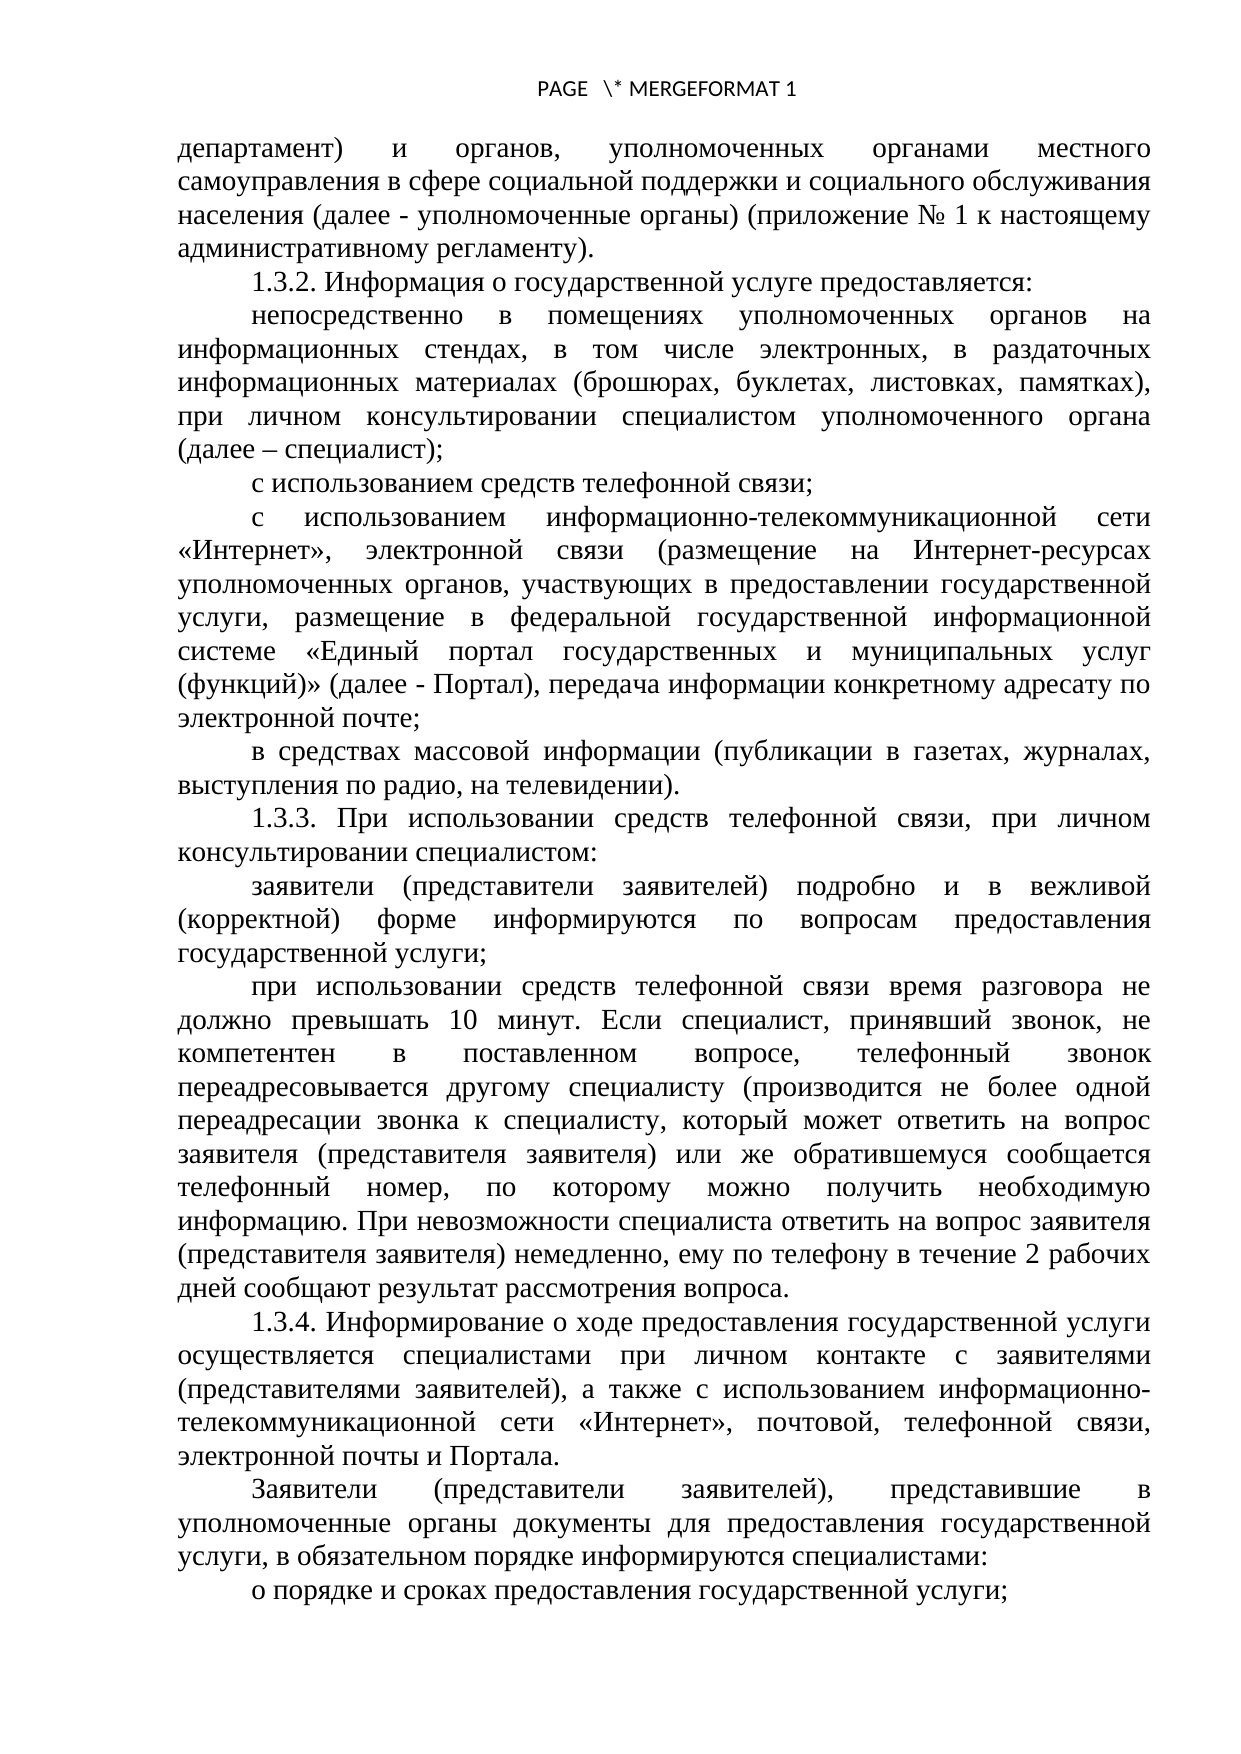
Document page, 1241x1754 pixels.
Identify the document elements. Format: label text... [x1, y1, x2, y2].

text в средствах массовой информации (публикации в газетах, журналах, выступления по радио, на телевидении). [177, 733, 1152, 801]
text о порядке и сроках предоставления государственной услуги; [177, 1572, 1152, 1606]
text при использовании средств телефонной связи время разговора не должно превышать 10 минут. Если специалист, принявший звонок, не компетентен в поставленном вопросе, телефонный звонок переадресовывается другому специалисту (производится не более одной переадресации звонка к специалисту, который может ответить на вопрос заявителя (представителя заявителя) или же обратившемуся сообщается телефонный номер, по которому можно получить необходимую информацию. При невозможности специалиста ответить на вопрос заявителя (представителя заявителя) немедленно, ему по телефону в течение 2 рабочих дней сообщают результат рассмотрения вопроса. [177, 968, 1152, 1304]
text 1.3.2. Информация о государственной услуге предоставляется: [177, 264, 1152, 297]
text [177, 130, 1152, 264]
text с использованием средств телефонной связи; [177, 465, 1152, 499]
text Заявители (представители заявителей), представившие в уполномоченные органы документы для предоставления государственной услуги, в обязательном порядке информируются специалистами: [177, 1471, 1152, 1572]
text заявители (представители заявителей) подробно и в вежливой (корректной) форме информируются по вопросам предоставления государственной услуги; [177, 868, 1152, 968]
text 1.3.4. Информирование о ходе предоставления государственной услуги осуществляется специалистами при личном контакте с заявителями (представителями заявителей), а также с использованием информационно-телекоммуникационной сети «Интернет», почтовой, телефонной связи, электронной почты и Портала. [177, 1304, 1152, 1471]
text с использованием информационно-телекоммуникационной сети «Интернет», электронной связи (размещение на Интернет-ресурсах уполномоченных органов, участвующих в предоставлении государственной услуги, размещение в федеральной государственной информационной системе «Единый портал государственных и муниципальных услуг (функций)» (далее - Портал), передача информации конкретному адресату по электронной почте; [177, 499, 1152, 733]
text 1.3.3. При использовании средств телефонной связи, при личном консультировании специалистом: [177, 801, 1152, 868]
text непосредственно в помещениях уполномоченных органов на информационных стендах, в том числе электронных, в раздаточных информационных материалах (брошюрах, буклетах, листовках, памятках), при личном консультировании специалистом уполномоченного органа (далее – специалист); [177, 297, 1152, 465]
